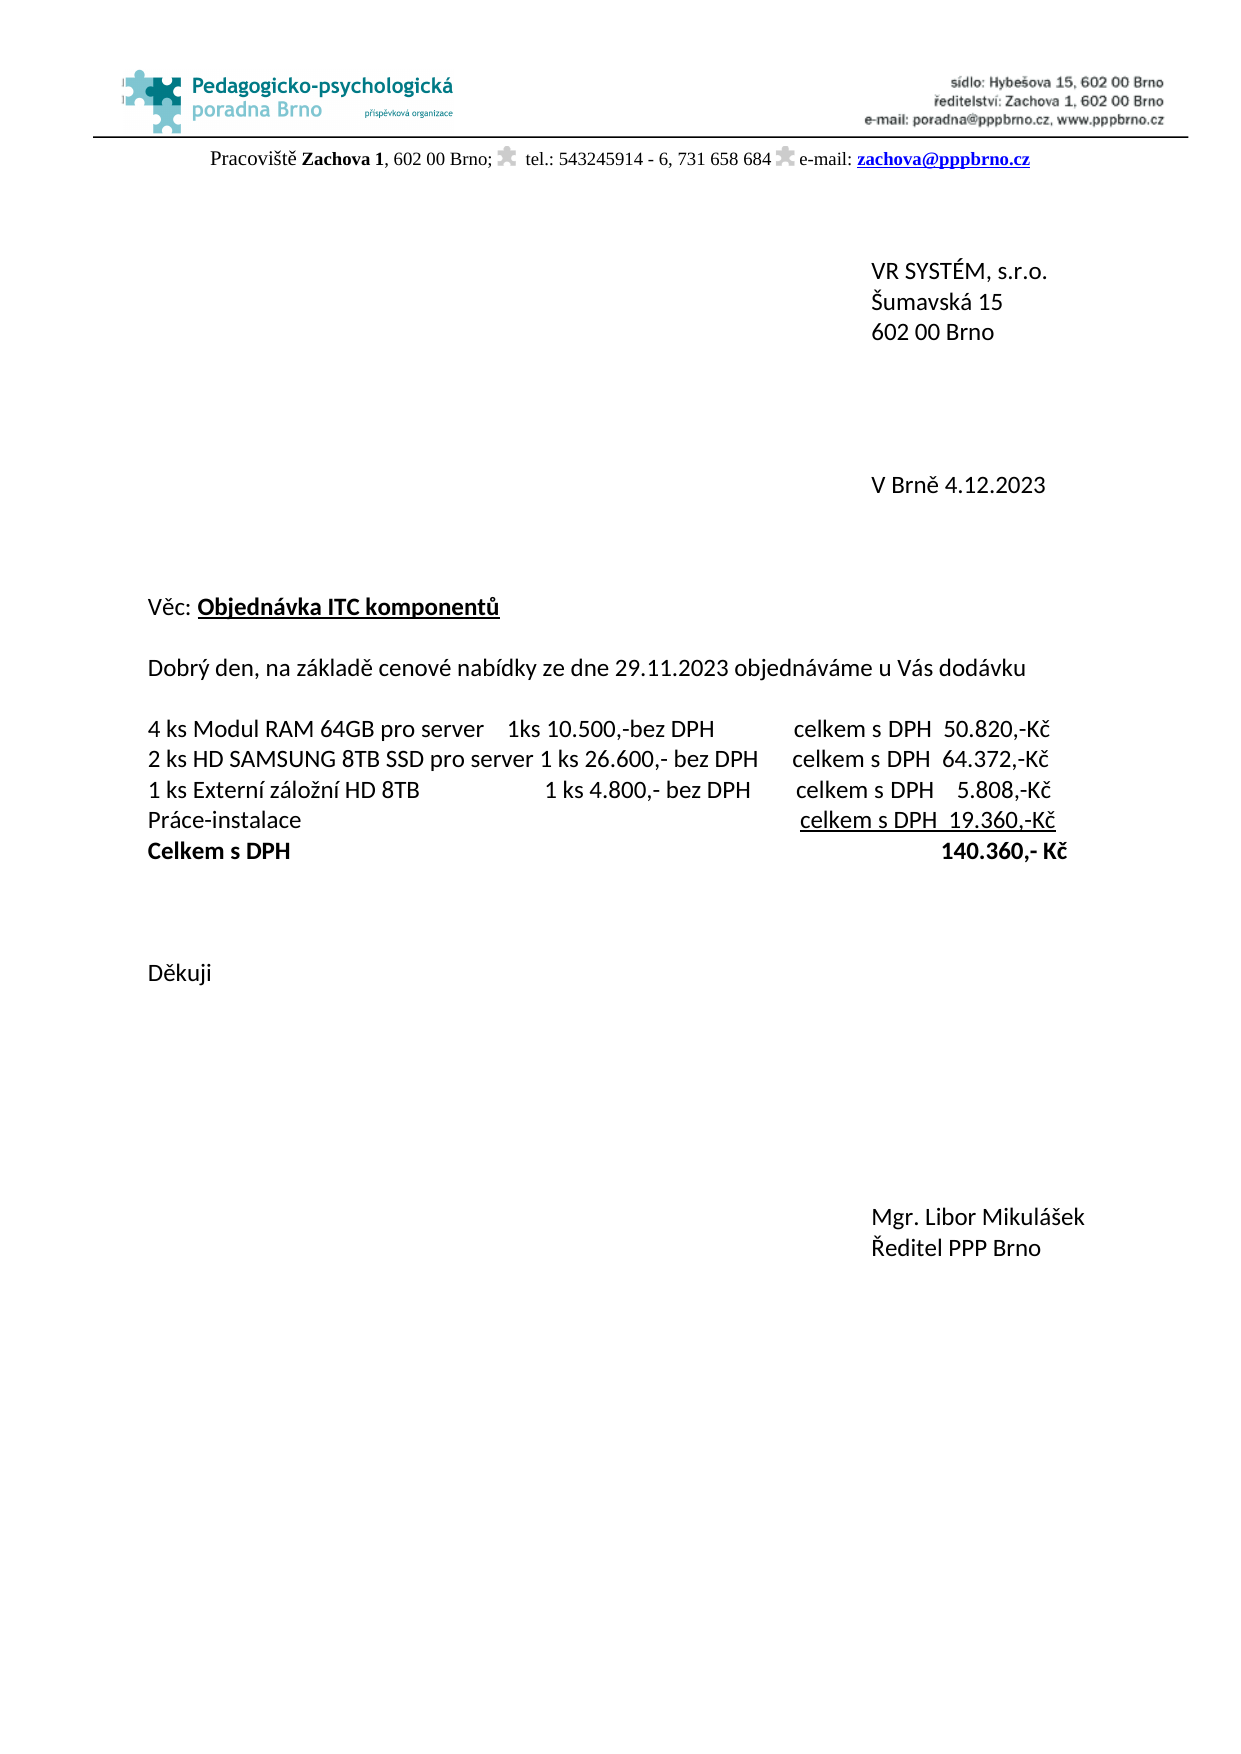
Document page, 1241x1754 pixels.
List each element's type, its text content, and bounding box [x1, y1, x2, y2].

picture [96, 64, 1193, 138]
text Celkem s DPH 140.360,- Kč [148, 835, 1093, 866]
text VR SYSTÉM, s.r.o. [148, 255, 1093, 286]
text Práce-instalace celkem s DPH 19.360,-Kč [148, 804, 1093, 835]
text Ředitel PPP Brno [148, 1232, 1093, 1262]
picture [497, 146, 516, 166]
text 2 ks HD SAMSUNG 8TB SSD pro server 1 ks 26.600,- bez DPH celkem s DPH 64.372,-Kč [148, 743, 1093, 774]
text Šumavská 15 [148, 286, 1093, 316]
text Mgr. Libor Mikulášek [148, 1201, 1093, 1232]
text Věc: Objednávka ITC komponentů [148, 591, 1093, 621]
text V Brně 4.12.2023 [148, 469, 1093, 499]
text 1 ks Externí záložní HD 8TB 1 ks 4.800,- bez DPH celkem s DPH 5.808,-Kč [148, 774, 1093, 804]
picture [775, 146, 795, 166]
text 4 ks Modul RAM 64GB pro server 1ks 10.500,-bez DPH celkem s DPH 50.820,-Kč [148, 713, 1093, 743]
text Dobrý den, na základě cenové nabídky ze dne 29.11.2023 objednáváme u Vás dodávku [148, 652, 1093, 682]
text 602 00 Brno [148, 316, 1093, 347]
text Děkuji [148, 957, 1093, 988]
